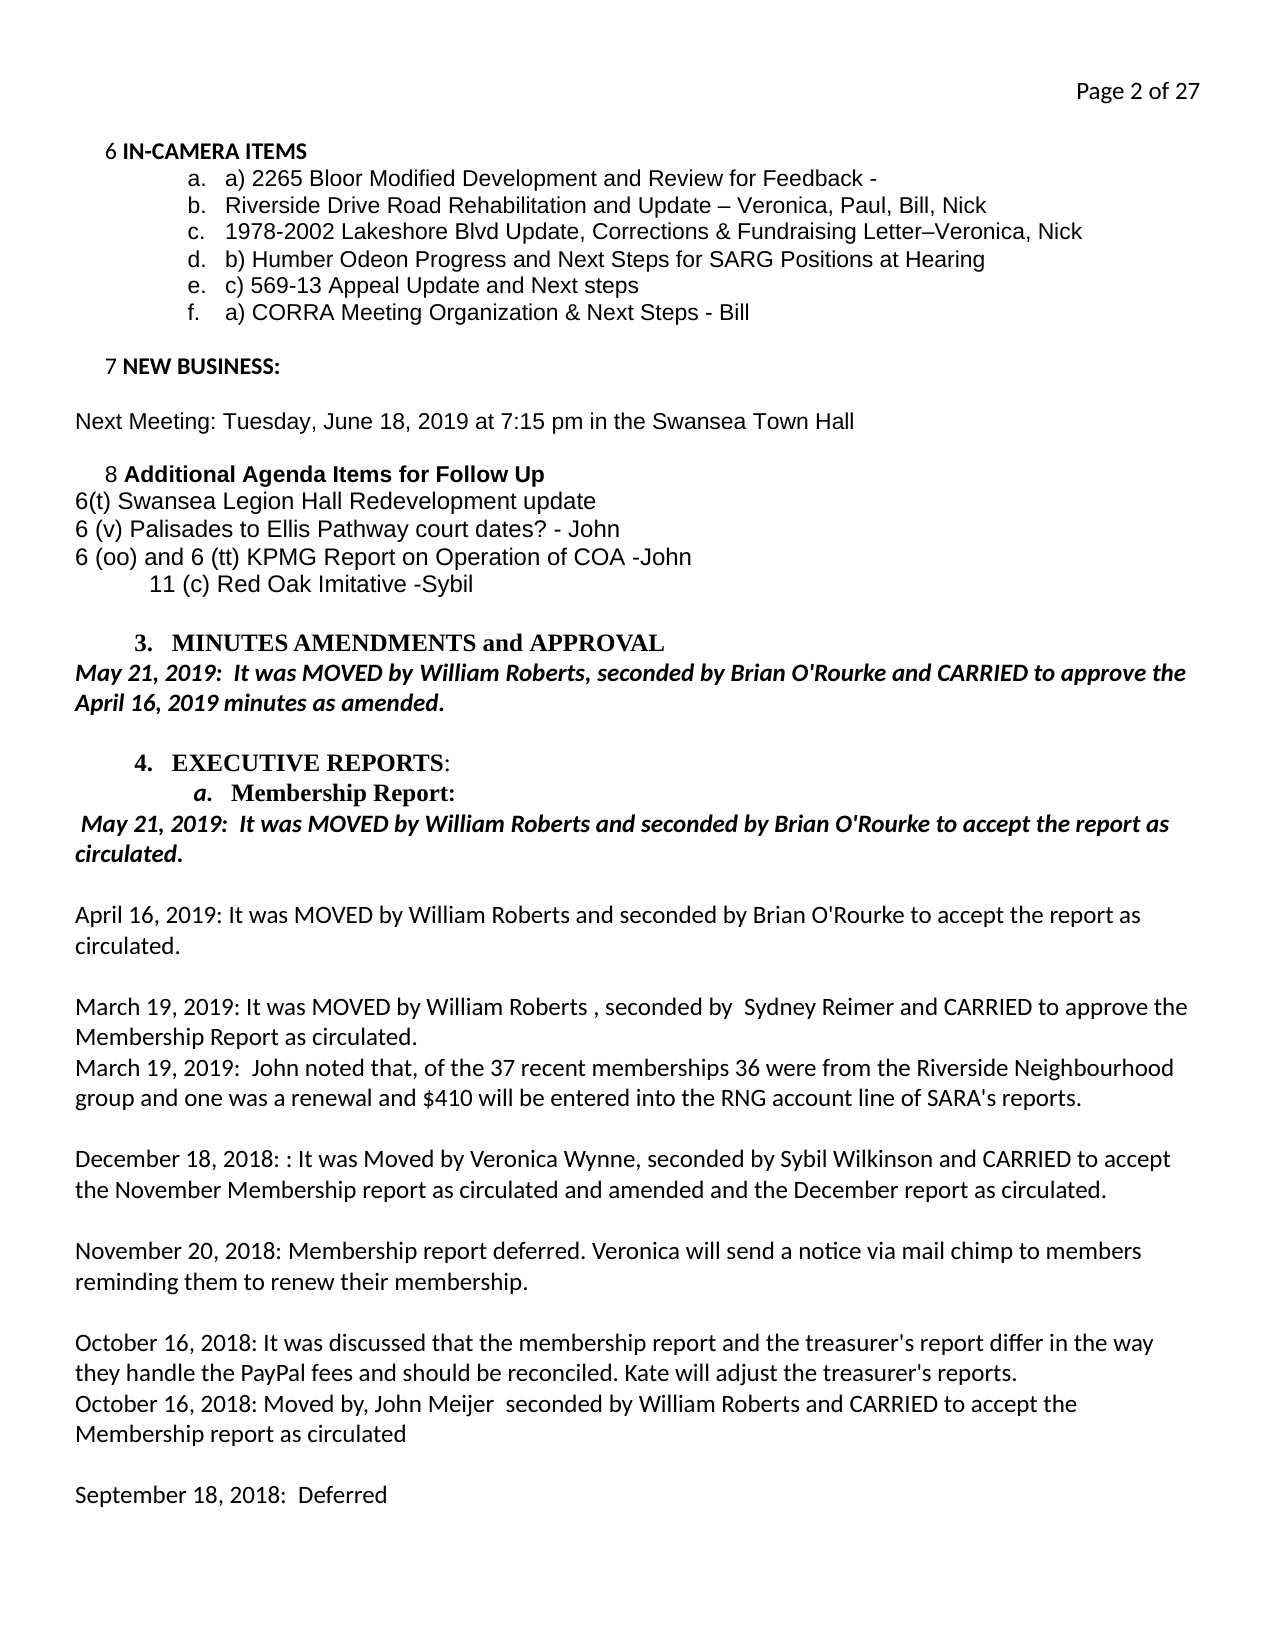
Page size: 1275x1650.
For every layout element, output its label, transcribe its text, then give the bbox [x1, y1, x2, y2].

text March 19, 2019: John noted that, of the 37 recent memberships 36 were from the Riverside Neighbourhood group and one was a renewal and $410 will be entered into the RNG account line of SARA's reports. [75, 1052, 1200, 1113]
text December 18, 2018: : It was Moved by Veronica Wynne, seconded by Sybil Wilkinson and CARRIED to accept the November Membership report as circulated and amended and the December report as circulated. [75, 1143, 1200, 1204]
text October 16, 2018: Moved by, John Meijer seconded by William Roberts and CARRIED to accept the Membership report as circulated [75, 1388, 1200, 1449]
text 7 NEW BUSINESS: [104, 351, 1200, 381]
list Membership Report: [193, 777, 1200, 808]
text May 21, 2019: It was MOVED by William Roberts and seconded by Brian O'Rourke to accept the report as circulated. [75, 808, 1200, 869]
list a) 2265 Bloor Modified Development and Review for Feedback - [187, 165, 1200, 192]
text 6 (oo) and 6 (tt) KPMG Report on Operation of COA -John [75, 542, 1200, 570]
text March 19, 2019: It was MOVED by William Roberts , seconded by Sydney Reimer and CARRIED to approve the Membership Report as circulated. [75, 991, 1200, 1052]
text 8 Additional Agenda Items for Follow Up [104, 461, 1200, 487]
list EXECUTIVE REPORTS: [134, 748, 1200, 777]
list b) Humber Odeon Progress and Next Steps for SARG Positions at Hearing [187, 246, 1200, 272]
list MINUTES AMENDMENTS and APPROVAL [134, 628, 1200, 657]
text 11 (c) Red Oak Imitative -Sybil [75, 570, 1200, 598]
list a) CORRA Meeting Organization & Next Steps - Bill [187, 299, 1200, 325]
list Riverside Drive Road Rehabilitation and Update – Veronica, Paul, Bill, Nick [187, 192, 1200, 218]
text 6 (v) Palisades to Ellis Pathway court dates? - John [75, 515, 1200, 542]
text October 16, 2018: It was discussed that the membership report and the treasurer's report differ in the way they handle the PayPal fees and should be reconciled. Kate will adjust the treasurer's reports. [75, 1327, 1200, 1388]
text 6 IN-CAMERA ITEMS [104, 136, 1200, 165]
text April 16, 2019: It was MOVED by William Roberts and seconded by Brian O'Rourke to accept the report as circulated. [75, 899, 1200, 960]
text 6(t) Swansea Legion Hall Redevelopment update [75, 487, 1200, 515]
text May 21, 2019: It was MOVED by William Roberts, seconded by Brian O'Rourke and CARRIED to approve the April 16, 2019 minutes as amended. [75, 657, 1200, 718]
text November 20, 2018: Membership report deferred. Veronica will send a notice via mail chimp to members reminding them to renew their membership. [75, 1235, 1200, 1296]
text September 18, 2018: Deferred [75, 1479, 1200, 1510]
list 1978-2002 Lakeshore Blvd Update, Corrections & Fundraising Letter–Veronica, Nick [187, 218, 1200, 244]
text Next Meeting: Tuesday, June 18, 2019 at 7:15 pm in the Swansea Town Hall [75, 408, 1200, 434]
list c) 569-13 Appeal Update and Next steps [187, 272, 1200, 299]
